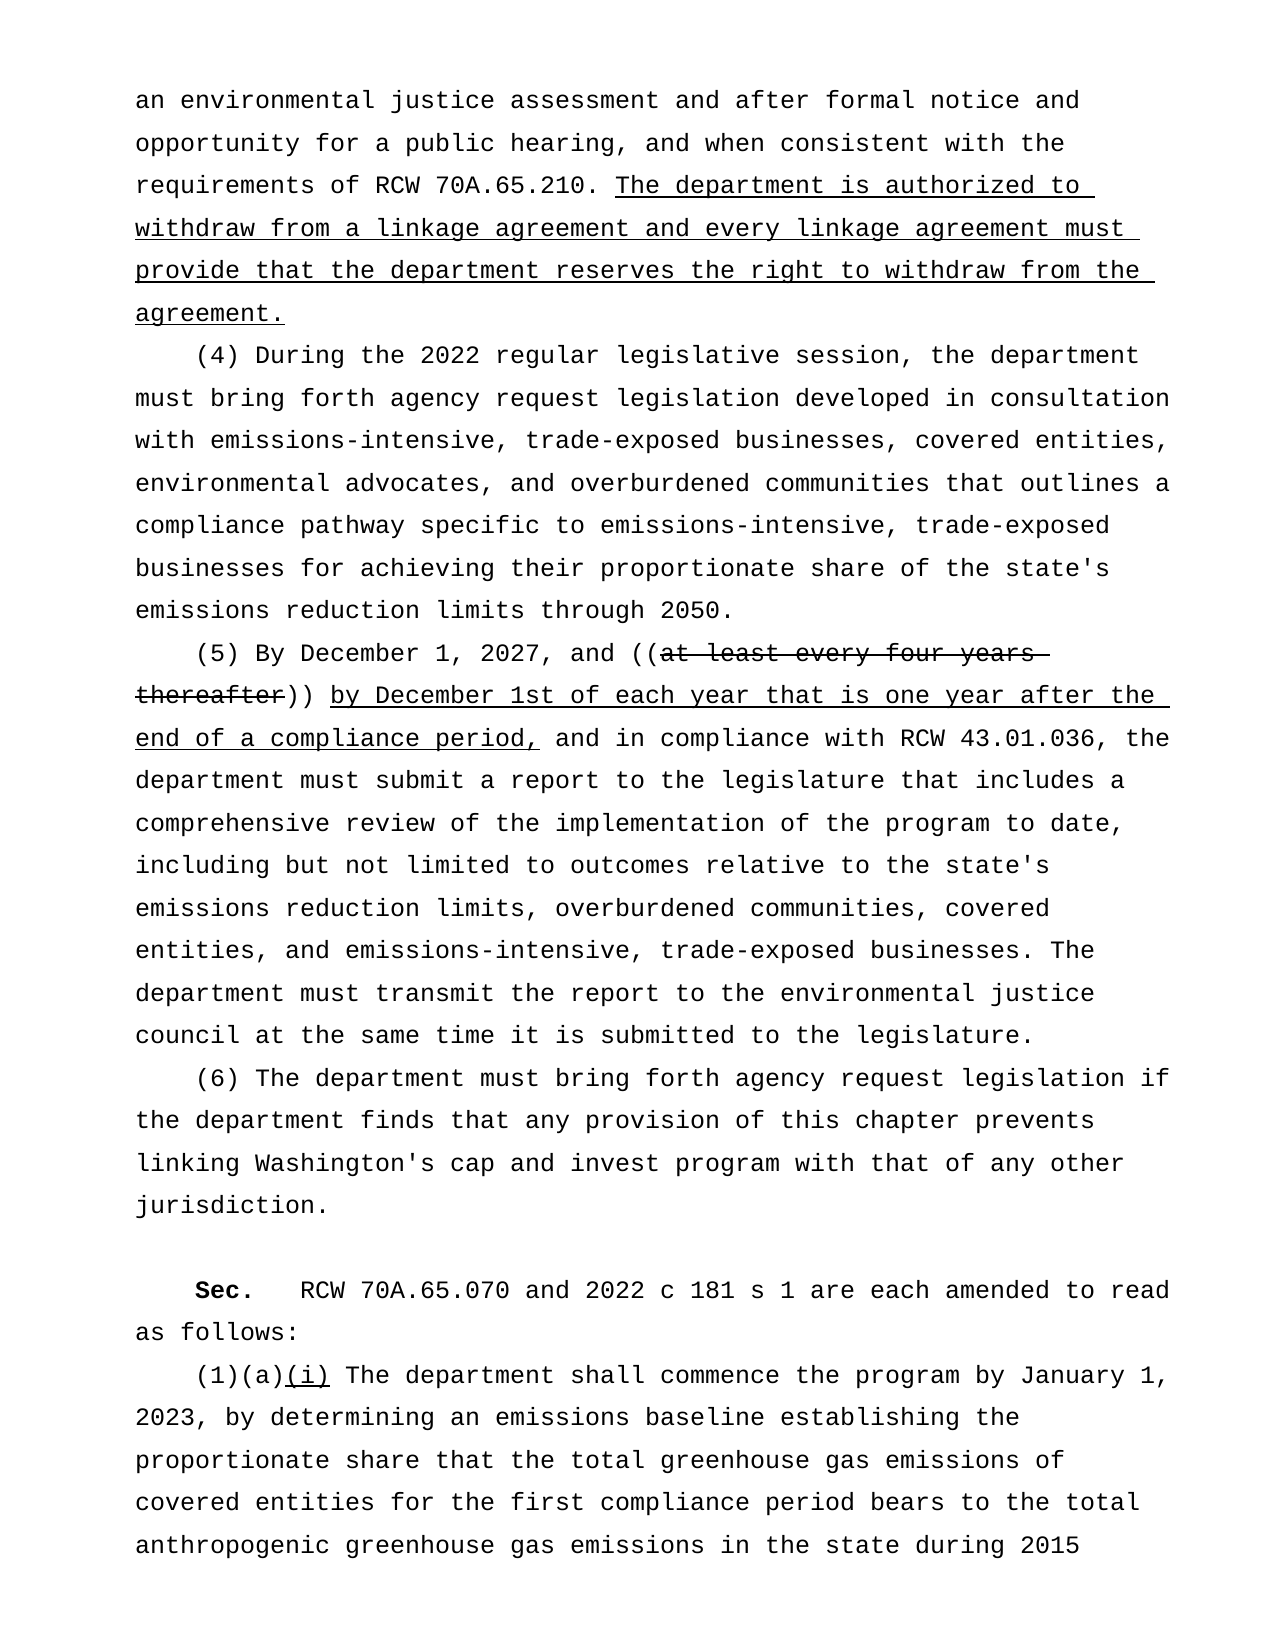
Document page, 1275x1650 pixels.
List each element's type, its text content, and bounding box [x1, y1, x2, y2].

text Sec. RCW 70A.65.070 and 2022 c 181 s 1 are each amended to read as follows: [135, 1264, 1170, 1349]
text (5) By December 1, 2027, and ((at least every four years thereafter)) by December 1st of each year that is one year after the end of a compliance period, and in compliance with RCW 43.01.036, the department must submit a report to the legislature that includes a comprehensive review of the implementation of the program to date, including but not limited to outcomes relative to the state's emissions reduction limits, overburdened communities, covered entities, and emissions-intensive, trade-exposed businesses. The department must transmit the report to the environmental justice council at the same time it is submitted to the legislature. [135, 627, 1170, 1052]
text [135, 75, 1170, 330]
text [135, 1349, 1170, 1562]
text (4) During the 2022 regular legislative session, the department must bring forth agency request legislation developed in consultation with emissions-intensive, trade-exposed businesses, covered entities, environmental advocates, and overburdened communities that outlines a compliance pathway specific to emissions-intensive, trade-exposed businesses for achieving their proportionate share of the state's emissions reduction limits through 2050. [135, 330, 1170, 627]
text (6) The department must bring forth agency request legislation if the department finds that any provision of this chapter prevents linking Washington's cap and invest program with that of any other jurisdiction. [135, 1052, 1170, 1222]
